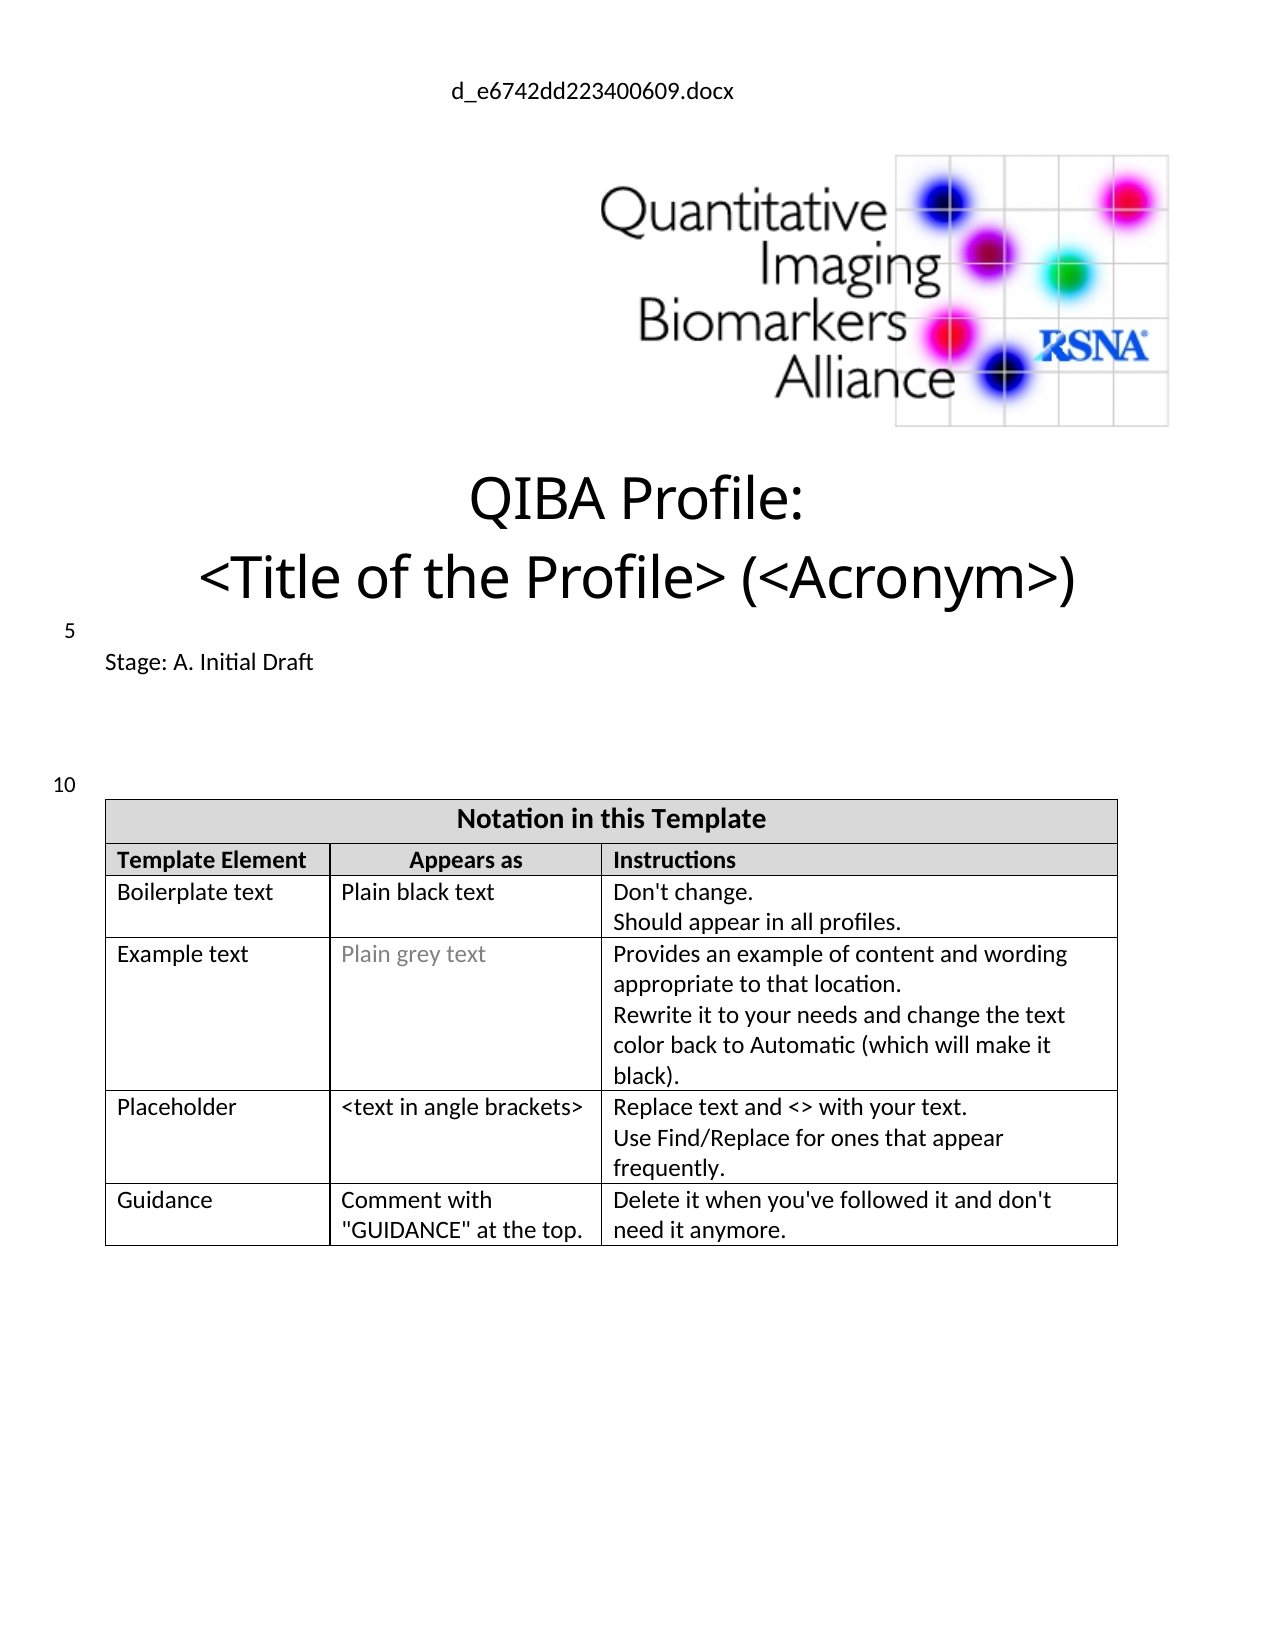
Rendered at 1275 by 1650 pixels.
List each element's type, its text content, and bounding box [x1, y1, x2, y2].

table_cell Example text [106, 938, 329, 1090]
table_cell <text in angle brackets> [331, 1091, 601, 1183]
table_cell Boilerplate text [106, 876, 329, 937]
table_cell Plain black text [331, 876, 601, 937]
table_cell Guidance [106, 1184, 329, 1245]
table_cell Don't change. Should appear in all profiles. [602, 876, 1117, 937]
table_cell Provides an example of content and wording appropriate to that location. Rewrite it to your needs and change the text color back to Automatic (which will make it black). [602, 938, 1117, 1090]
title <Title of the Profile> (<Acronym>) [105, 537, 1170, 616]
text Stage: A. Initial Draft [105, 647, 1170, 677]
table_cell Instructions [602, 844, 1117, 875]
table_cell Replace text and <> with your text. Use Find/Replace for ones that appear frequently. [602, 1091, 1117, 1183]
table_cell Plain grey text [331, 938, 601, 1090]
table_cell Delete it when you've followed it and don't need it anymore. [602, 1184, 1117, 1245]
table_cell Appears as [331, 844, 601, 875]
table_cell Placeholder [106, 1091, 329, 1183]
table_cell Comment with "GUIDANCE" at the top. [331, 1184, 601, 1245]
table_cell Template Element [106, 844, 329, 875]
picture [601, 150, 1170, 427]
title QIBA Profile: [105, 457, 1170, 537]
table_header Notation in this Template [106, 800, 1117, 843]
